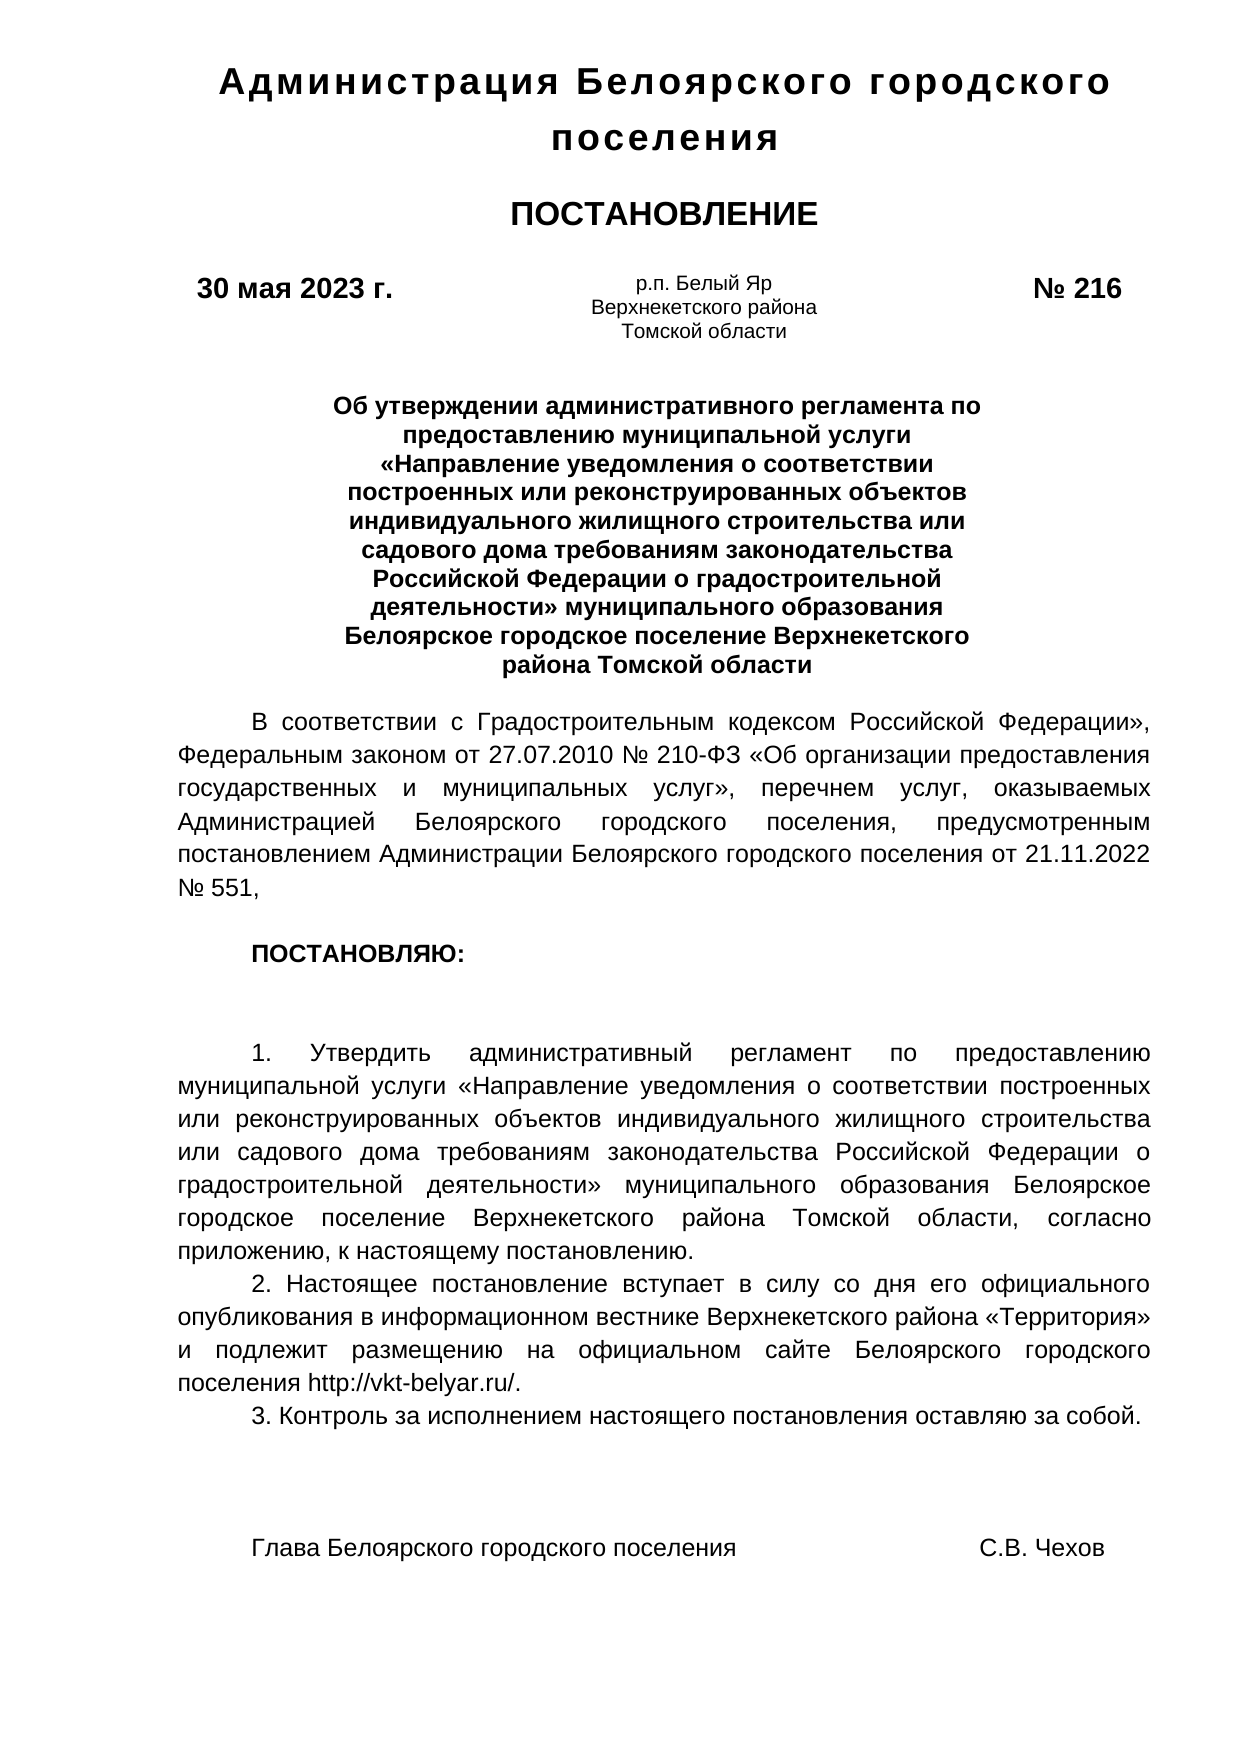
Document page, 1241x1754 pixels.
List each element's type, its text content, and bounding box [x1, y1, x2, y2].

text ПОСТАНОВЛЯЮ: [177, 938, 1152, 967]
text Об утверждении административного регламента по предоставлению муниципальной услуги «Направление уведомления о соответствии построенных или реконструированных объектов индивидуального жилищного строительства или садового дома требованиям законодательства Российской Федерации о градостроительной деятельности» муниципального образования Белоярское городское поселение Верхнекетского района Томской области [325, 391, 989, 679]
text ПОСТАНОВЛЕНИЕ [177, 194, 1152, 233]
text В соответствии с Градостроительным кодексом Российской Федерации», Федеральным законом от 27.07.2010 № 210-ФЗ «Об организации предоставления государственных и муниципальных услуг», перечнем услуг, оказываемых Администрацией Белоярского городского поселения, предусмотренным постановлением Администрации Белоярского городского поселения от 21.11.2022 № 551, [177, 707, 1152, 901]
text поселения [177, 115, 1152, 158]
text 2. Настоящее постановление вступает в силу со дня его официального опубликования в информационном вестнике Верхнекетского района «Территория» и подлежит размещению на официальном сайте Белоярского городского поселения http://vkt-belyar.ru/. [177, 1269, 1152, 1397]
text Администрация Белоярского городского [177, 59, 1152, 102]
text 3. Контроль за исполнением настоящего постановления оставляю за собой. [177, 1401, 1152, 1429]
text Глава Белоярского городского поселения С.В. Чехов [177, 1533, 1152, 1562]
table_header 30 мая 2023 г. [177, 271, 543, 367]
table_header № 216 [865, 271, 1209, 367]
text 1. Утвердить административный регламент по предоставлению муниципальной услуги «Направление уведомления о соответствии построенных или реконструированных объектов индивидуального жилищного строительства или садового дома требованиям законодательства Российской Федерации о градостроительной деятельности» муниципального образования Белоярское городское поселение Верхнекетского района Томской области, согласно приложению, к настоящему постановлению. [177, 1038, 1152, 1264]
table_header р.п. Белый Яр Верхнекетского района Томской области [543, 271, 865, 367]
